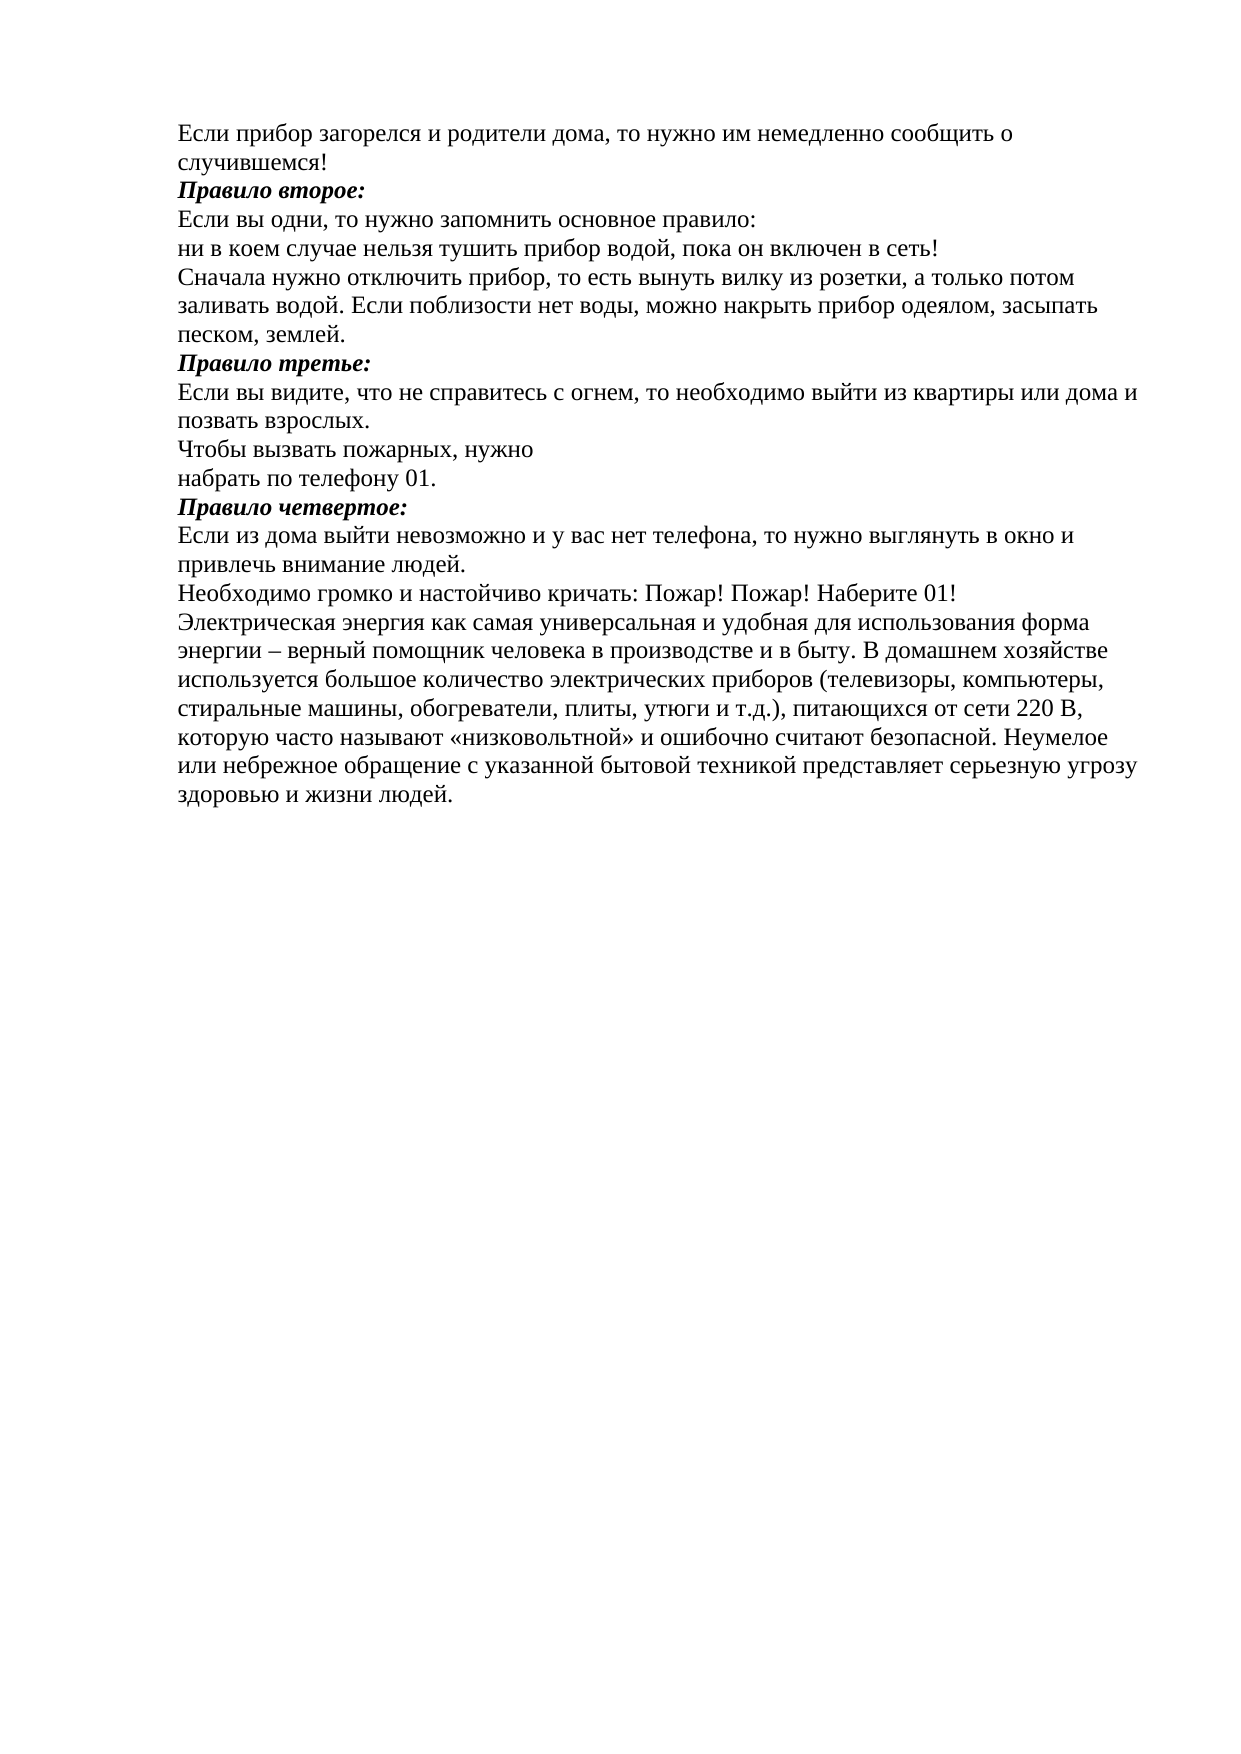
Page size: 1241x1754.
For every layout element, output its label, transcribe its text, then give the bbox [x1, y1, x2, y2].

text Сначала нужно отключить прибор, то есть вынуть вилку из розетки, а только потом [177, 262, 1152, 291]
text набрать по телефону 01. [177, 463, 1152, 492]
text песком, землей. [177, 319, 1152, 348]
text Правило третье: [177, 348, 1152, 377]
text Правило четвертое: [177, 492, 1152, 521]
text Электрическая энергия как самая универсальная и удобная для использования форма энергии – верный помощник человека в производстве и в быту. В домашнем хозяйстве используется большое количество электрических приборов (телевизоры, компьютеры, стиральные машины, обогреватели, плиты, утюги и т.д.), питающихся от сети 220 В, которую часто называют «низковольтной» и ошибочно считают безопасной. Неумелое или небрежное обращение с указанной бытовой техникой представляет серьезную угрозу здоровью и жизни людей. [177, 607, 1152, 808]
text Если прибор загорелся и родители дома, то нужно им немедленно сообщить о случившемся! [177, 118, 1152, 176]
text Если вы одни, то нужно запомнить основное правило: [177, 204, 1152, 233]
text Необходимо громко и настойчиво кричать: Пожар! Пожар! Наберите 01! [177, 578, 1152, 607]
text Если из дома выйти невозможно и у вас нет телефона, то нужно выглянуть в окно и привлечь внимание людей. [177, 521, 1152, 578]
text заливать водой. Если поблизости нет воды, можно накрыть прибор одеялом, засыпать [177, 291, 1152, 319]
text ни в коем случае нельзя тушить прибор водой, пока он включен в сеть! [177, 233, 1152, 262]
text Правило второе: [177, 176, 1152, 204]
text Если вы видите, что не справитесь с огнем, то необходимо выйти из квартиры или дома и позвать взрослых. [177, 377, 1152, 434]
text Чтобы вызвать пожарных, нужно [177, 434, 1152, 463]
